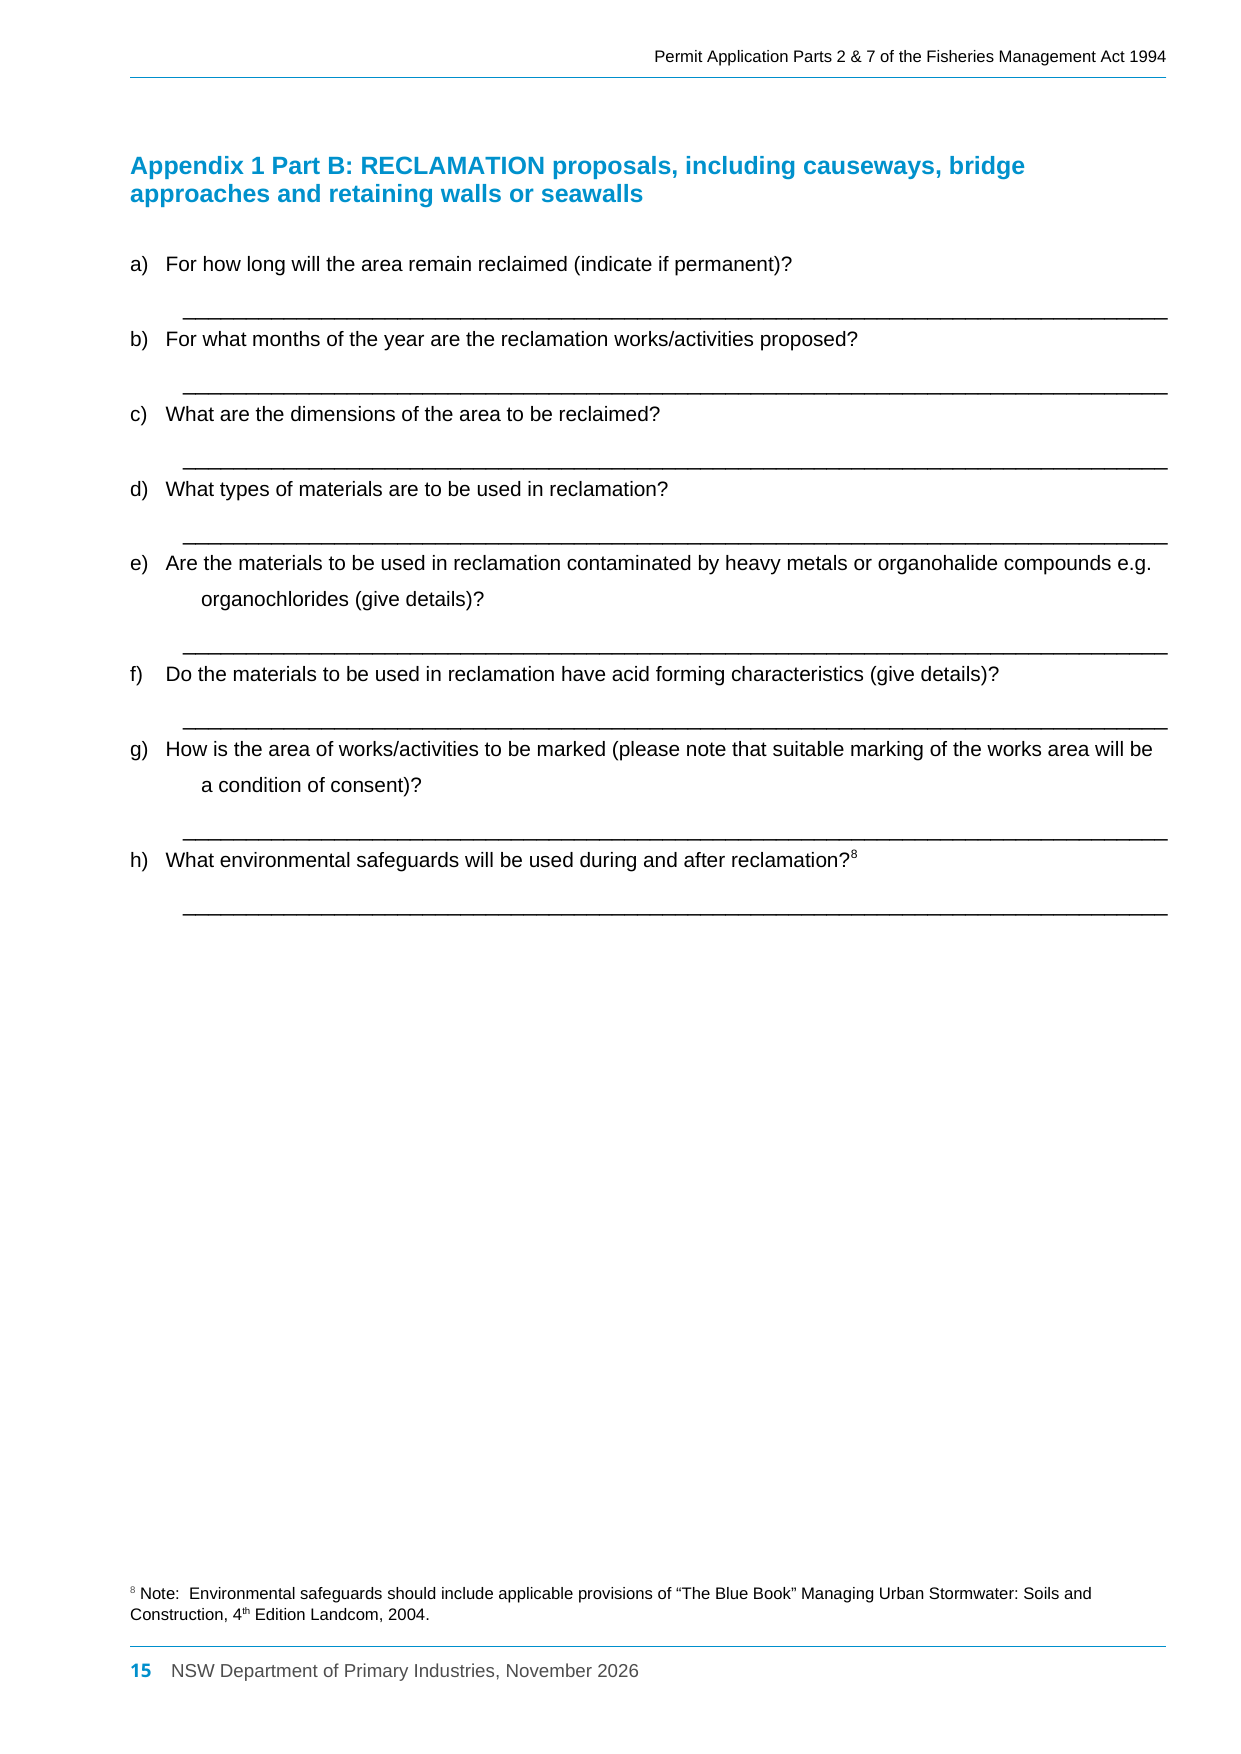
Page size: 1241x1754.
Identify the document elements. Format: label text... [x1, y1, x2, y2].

list How is the area of works/activities to be marked (please note that suitable marking of the works area will be a condition of consent)? [130, 737, 1166, 797]
list For what months of the year are the reclamation works/activities proposed? [130, 327, 1166, 351]
list What types of materials are to be used in reclamation? [130, 476, 1166, 500]
list What environmental safeguards will be used during and after reclamation? [130, 847, 1166, 871]
list Do the materials to be used in reclamation have acid forming characteristics (give details)? [130, 662, 1166, 686]
subtitle Appendix 1 Part B: RECLAMATION proposals, including causeways, bridge approaches and retaining walls or seawalls [130, 151, 1169, 208]
list Are the materials to be used in reclamation contaminated by heavy metals or organohalide compounds e.g. organochlorides (give details)? [130, 551, 1166, 611]
list What are the dimensions of the area to be reclaimed? [130, 402, 1166, 426]
list For how long will the area remain reclaimed (indicate if permanent)? [130, 252, 1166, 276]
